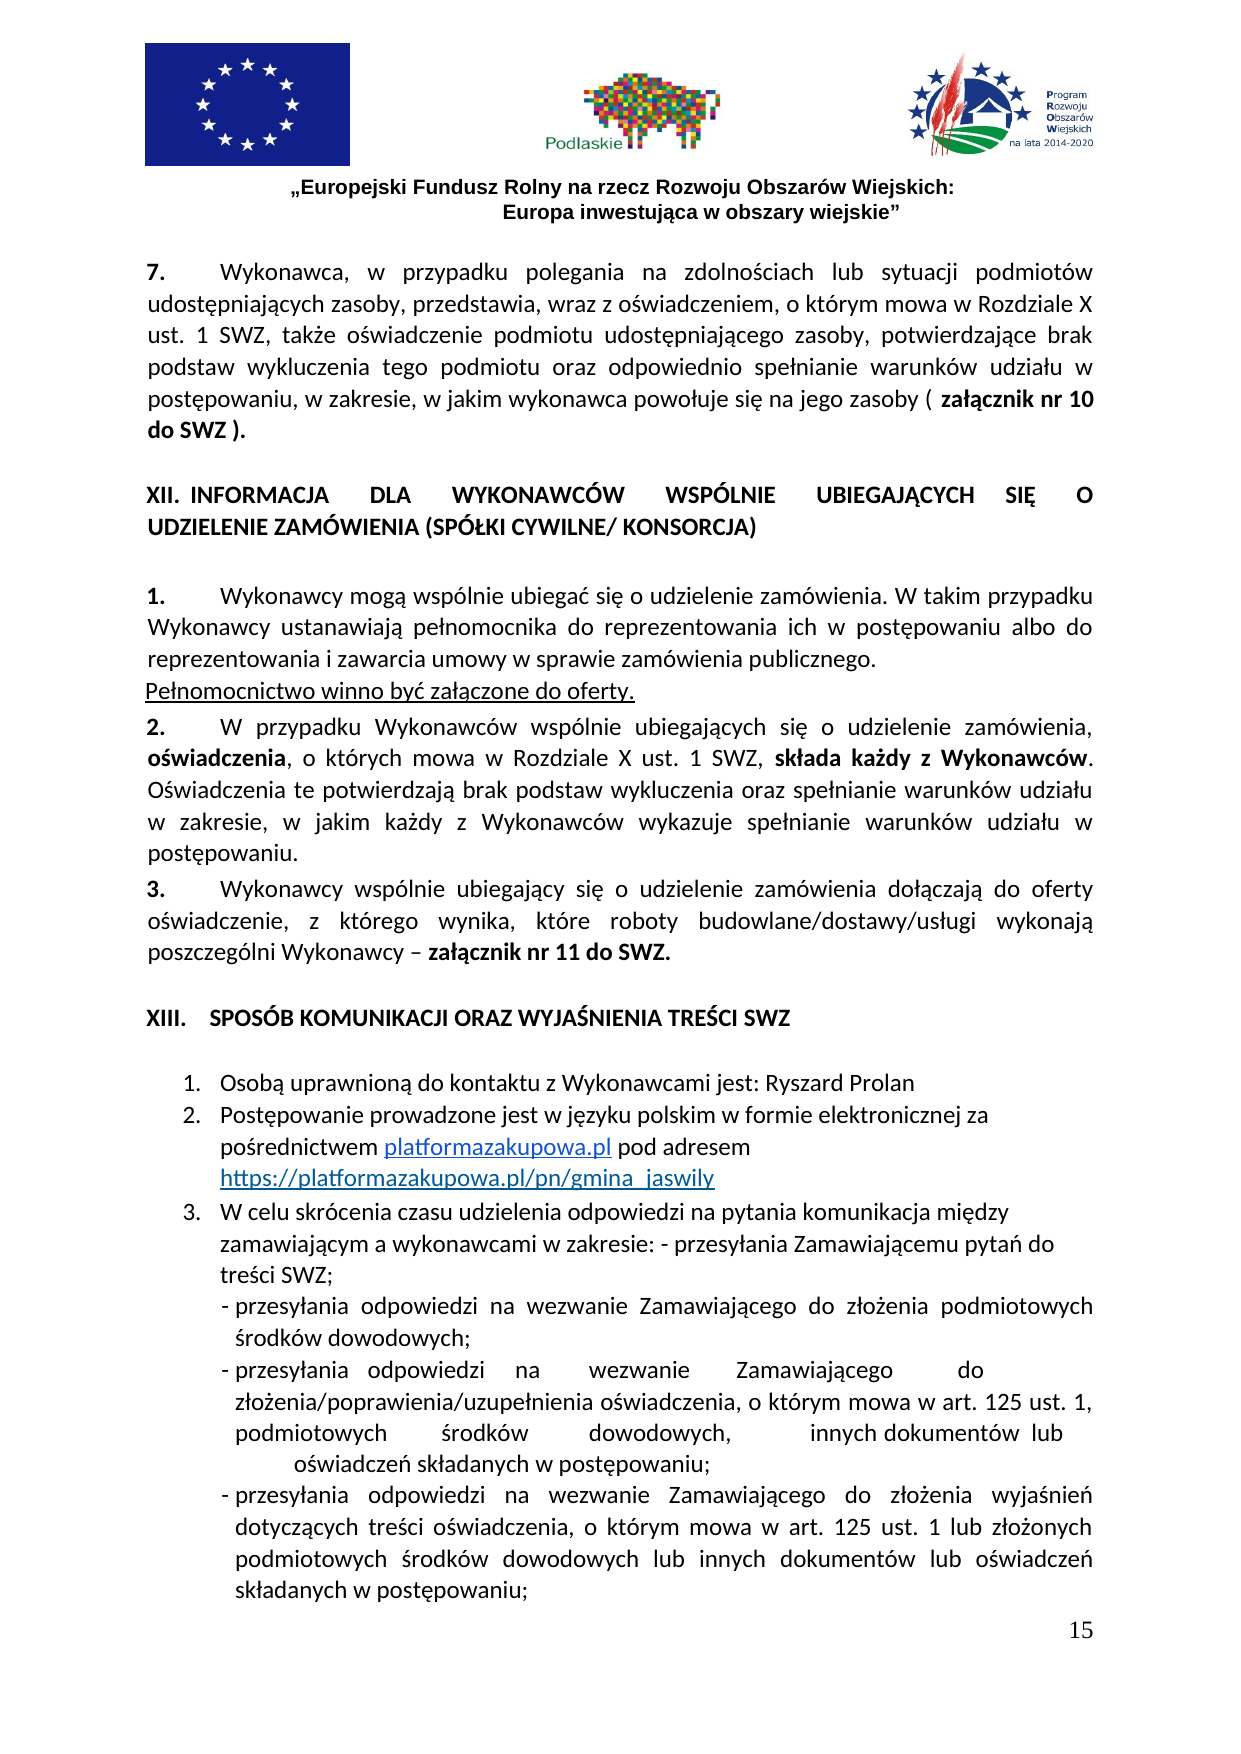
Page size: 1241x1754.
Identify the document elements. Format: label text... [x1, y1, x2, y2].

list W celu skrócenia czasu udzielenia odpowiedzi na pytania komunikacja między zamawiającym a wykonawcami w zakresie: - przesyłania Zamawiającemu pytań do treści SWZ; [182, 1196, 1098, 1289]
list Wykonawca, w przypadku polegania na zdolnościach lub sytuacji podmiotów udostępniających zasoby, przedstawia, wraz z oświadczeniem, o którym mowa w Rozdziale X ust. 1 SWZ, także oświadczenie podmiotu udostępniającego zasoby, potwierdzające brak podstaw wykluczenia tego podmiotu oraz odpowiednio spełnianie warunków udziału w postępowaniu, w zakresie, w jakim wykonawca powołuje się na jego zasoby ( załącznik nr 10 do SWZ ). [146, 256, 1094, 445]
picture [899, 45, 1108, 166]
list Wykonawcy mogą wspólnie ubiegać się o udzielenie zamówienia. W takim przypadku Wykonawcy ustanawiają pełnomocnika do reprezentowania ich w postępowaniu albo do reprezentowania i zawarcia umowy w sprawie zamówienia publicznego. [146, 580, 1094, 674]
subtitle XII. INFORMACJA DLA WYKONAWCÓW WSPÓLNIE UBIEGAJĄCYCH SIĘ O UDZIELENIE ZAMÓWIENIA (SPÓŁKI CYWILNE/ KONSORCJA) [146, 479, 1095, 542]
list Osobą uprawnioną do kontaktu z Wykonawcami jest: Ryszard Prolan [182, 1067, 1098, 1098]
list Wykonawcy wspólnie ubiegający się o udzielenie zamówienia dołączają do oferty oświadczenie, z którego wynika, które roboty budowlane/dostawy/usługi wykonają poszczególni Wykonawcy – załącznik nr 11 do SWZ. [146, 873, 1094, 967]
list przesyłania odpowiedzi na wezwanie Zamawiającego do złożenia wyjaśnień dotyczących treści oświadczenia, o którym mowa w art. 125 ust. 1 lub złożonych podmiotowych środków dowodowych lub innych dokumentów lub oświadczeń składanych w postępowaniu; [221, 1480, 1094, 1605]
list przesyłania odpowiedzi na wezwanie Zamawiającego do złożenia podmiotowych środków dowodowych; [221, 1290, 1094, 1353]
subtitle XIII. SPOSÓB KOMUNIKACJI ORAZ WYJAŚNIENIA TREŚCI SWZ [146, 1002, 1095, 1032]
list Postępowanie prowadzone jest w języku polskim w formie elektronicznej za pośrednictwem platformazakupowa.pl pod adresem https://platformazakupowa.pl/pn/gmina_jaswily [182, 1099, 1098, 1192]
picture [517, 48, 749, 174]
text Pełnomocnictwo winno być załączone do oferty. [145, 675, 1099, 706]
list W przypadku Wykonawców wspólnie ubiegających się o udzielenie zamówienia, oświadczenia, o których mowa w Rozdziale X ust. 1 SWZ, składa każdy z Wykonawców. Oświadczenia te potwierdzają brak podstaw wykluczenia oraz spełnianie warunków udziału w zakresie, w jakim każdy z Wykonawców wykazuje spełnianie warunków udziału w postępowaniu. [146, 711, 1094, 868]
list przesyłania odpowiedzi na wezwanie Zamawiającego do złożenia/poprawienia/uzupełnienia oświadczenia, o którym mowa w art. 125 ust. 1, podmiotowych środków dowodowych, innych dokumentów lub oświadczeń składanych w postępowaniu; [221, 1354, 1094, 1479]
picture [145, 43, 350, 166]
